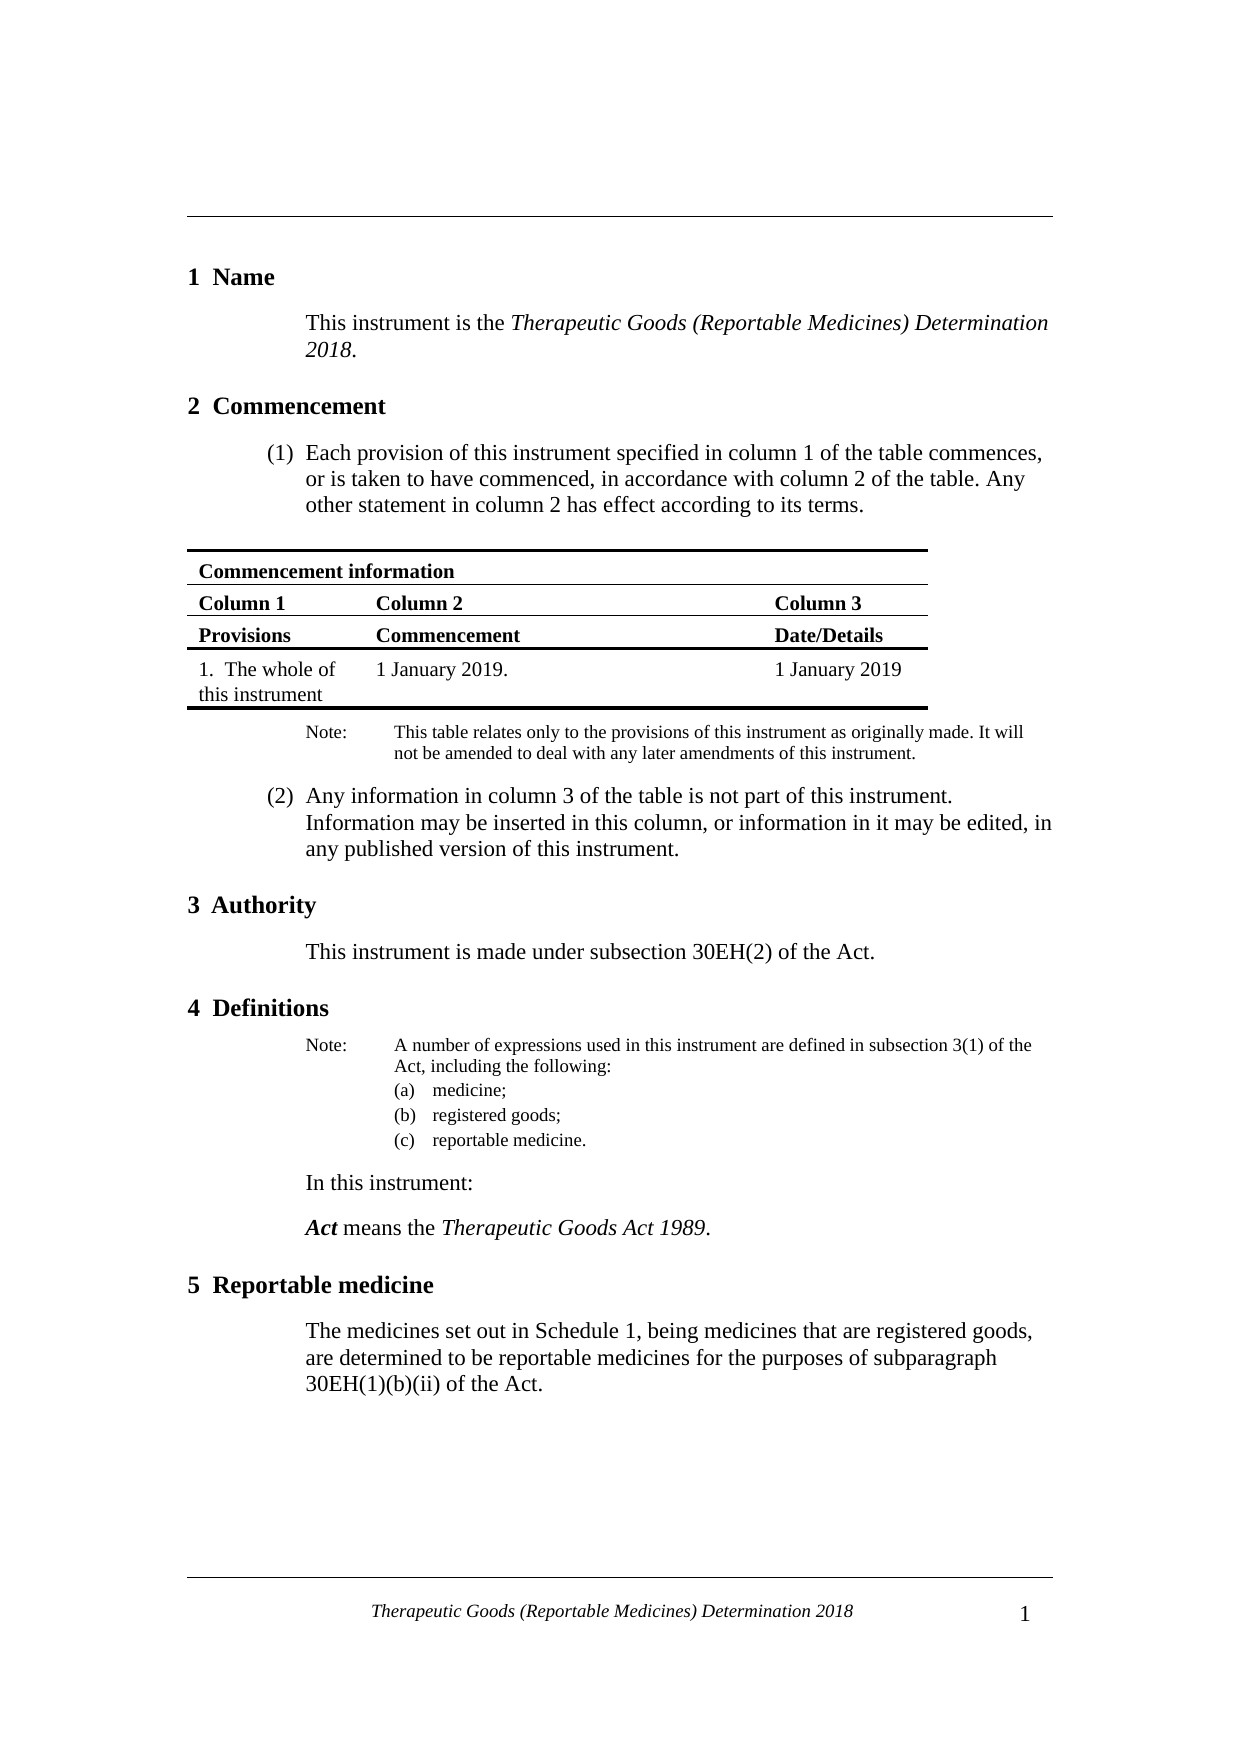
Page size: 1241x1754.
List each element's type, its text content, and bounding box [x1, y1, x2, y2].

text (c) reportable medicine. [394, 1130, 1053, 1151]
text (1) Each provision of this instrument specified in column 1 of the table commences, or is taken to have commenced, in accordance with column 2 of the table. Any other statement in column 2 has effect according to its terms. [187, 439, 1053, 518]
table_cell Provisions [187, 616, 364, 647]
table_cell 1 January 2019 [763, 650, 928, 706]
text Act means the Therapeutic Goods Act 1989. [305, 1214, 1053, 1241]
table_cell Date/Details [763, 616, 928, 647]
table_header Commencement information [187, 552, 928, 583]
table_cell 1. The whole of this instrument [187, 650, 364, 706]
text 4 Definitions [187, 993, 1053, 1022]
text This instrument is made under subsection 30EH(2) of the Act. [187, 938, 1053, 964]
text (2) Any information in column 3 of the table is not part of this instrument. Information may be inserted in this column, or information in it may be edited, in any published version of this instrument. [187, 782, 1053, 861]
text The medicines set out in Schedule 1, being medicines that are registered goods, are determined to be reportable medicines for the purposes of subparagraph 30EH(1)(b)(ii) of the Act. [187, 1317, 1053, 1396]
table_cell Column 1 [187, 585, 364, 615]
text 1 Name [187, 262, 1053, 291]
table_cell Column 2 [364, 585, 763, 615]
text 5 Reportable medicine [187, 1270, 1053, 1299]
table_cell 1 January 2019. [364, 650, 763, 706]
text (a) medicine; [394, 1080, 1053, 1101]
text 3 Authority [187, 890, 1053, 919]
text Note: A number of expressions used in this instrument are defined in subsection 3(1) of the Act, including the following: [305, 1035, 1053, 1076]
table_cell Commencement [364, 616, 763, 647]
table_cell Column 3 [763, 585, 928, 615]
text In this instrument: [187, 1169, 1053, 1196]
text Note: This table relates only to the provisions of this instrument as originally made. It will not be amended to deal with any later amendments of this instrument. [305, 722, 1053, 763]
text This instrument is the Therapeutic Goods (Reportable Medicines) Determination 2018. [187, 309, 1053, 362]
text 2 Commencement [187, 391, 1053, 420]
text (b) registered goods; [394, 1105, 1053, 1126]
